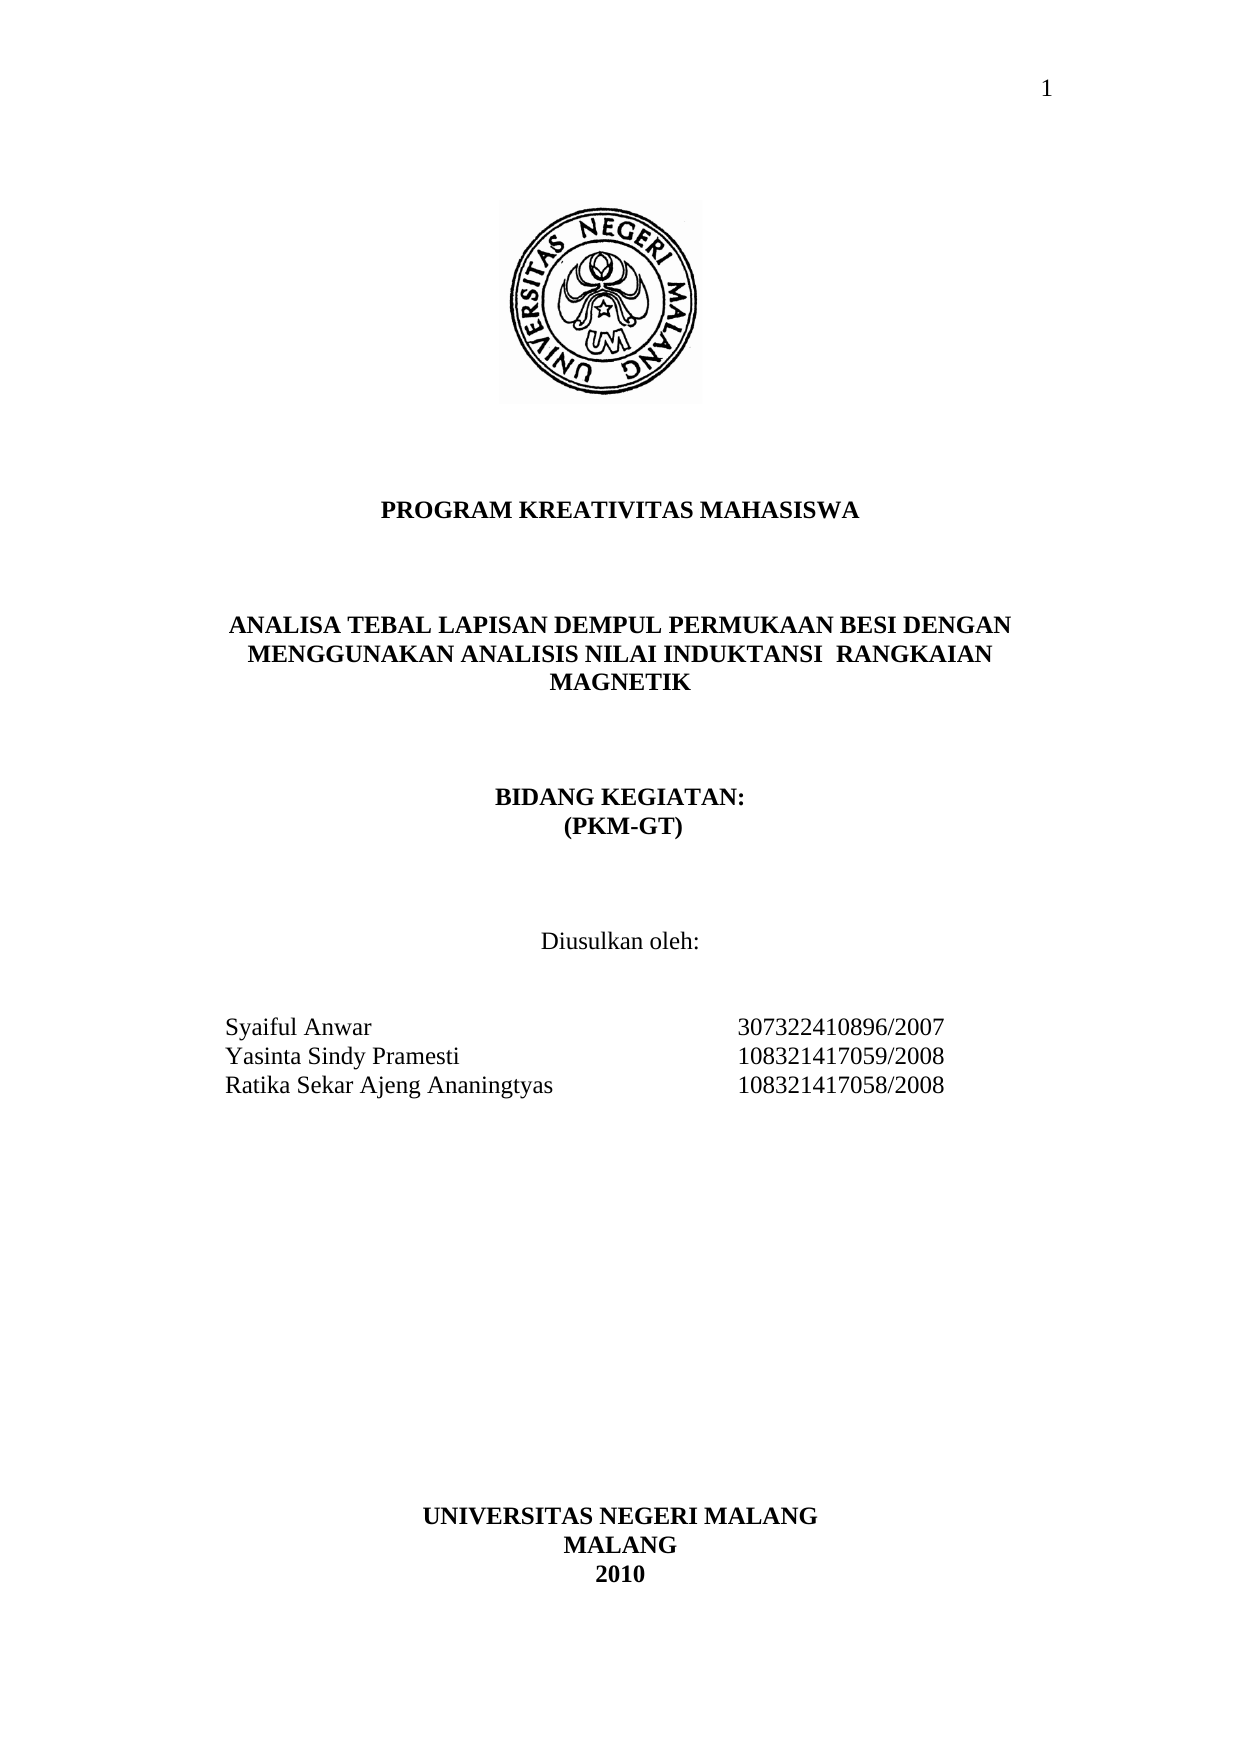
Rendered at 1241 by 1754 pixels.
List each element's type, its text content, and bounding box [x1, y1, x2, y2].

text Syaiful Anwar 307322410896/2007 [225, 1012, 1053, 1041]
text Ratika Sekar Ajeng Ananingtyas 108321417058/2008 [225, 1070, 1053, 1099]
text (PKM-GT) [187, 811, 1053, 840]
text UNIVERSITAS NEGERI MALANG [187, 1501, 1053, 1530]
text Yasinta Sindy Pramesti 108321417059/2008 [225, 1041, 1053, 1070]
picture [499, 200, 703, 404]
text ANALISA TEBAL LAPISAN DEMPUL PERMUKAAN BESI DENGAN MENGGUNAKAN ANALISIS NILAI INDUKTANSI RANGKAIAN MAGNETIK [187, 610, 1053, 696]
text Diusulkan oleh: [187, 926, 1053, 955]
text MALANG [187, 1530, 1053, 1559]
text PROGRAM KREATIVITAS MAHASISWA [187, 495, 1053, 524]
text BIDANG KEGIATAN: [187, 782, 1053, 811]
text 2010 [187, 1559, 1053, 1587]
